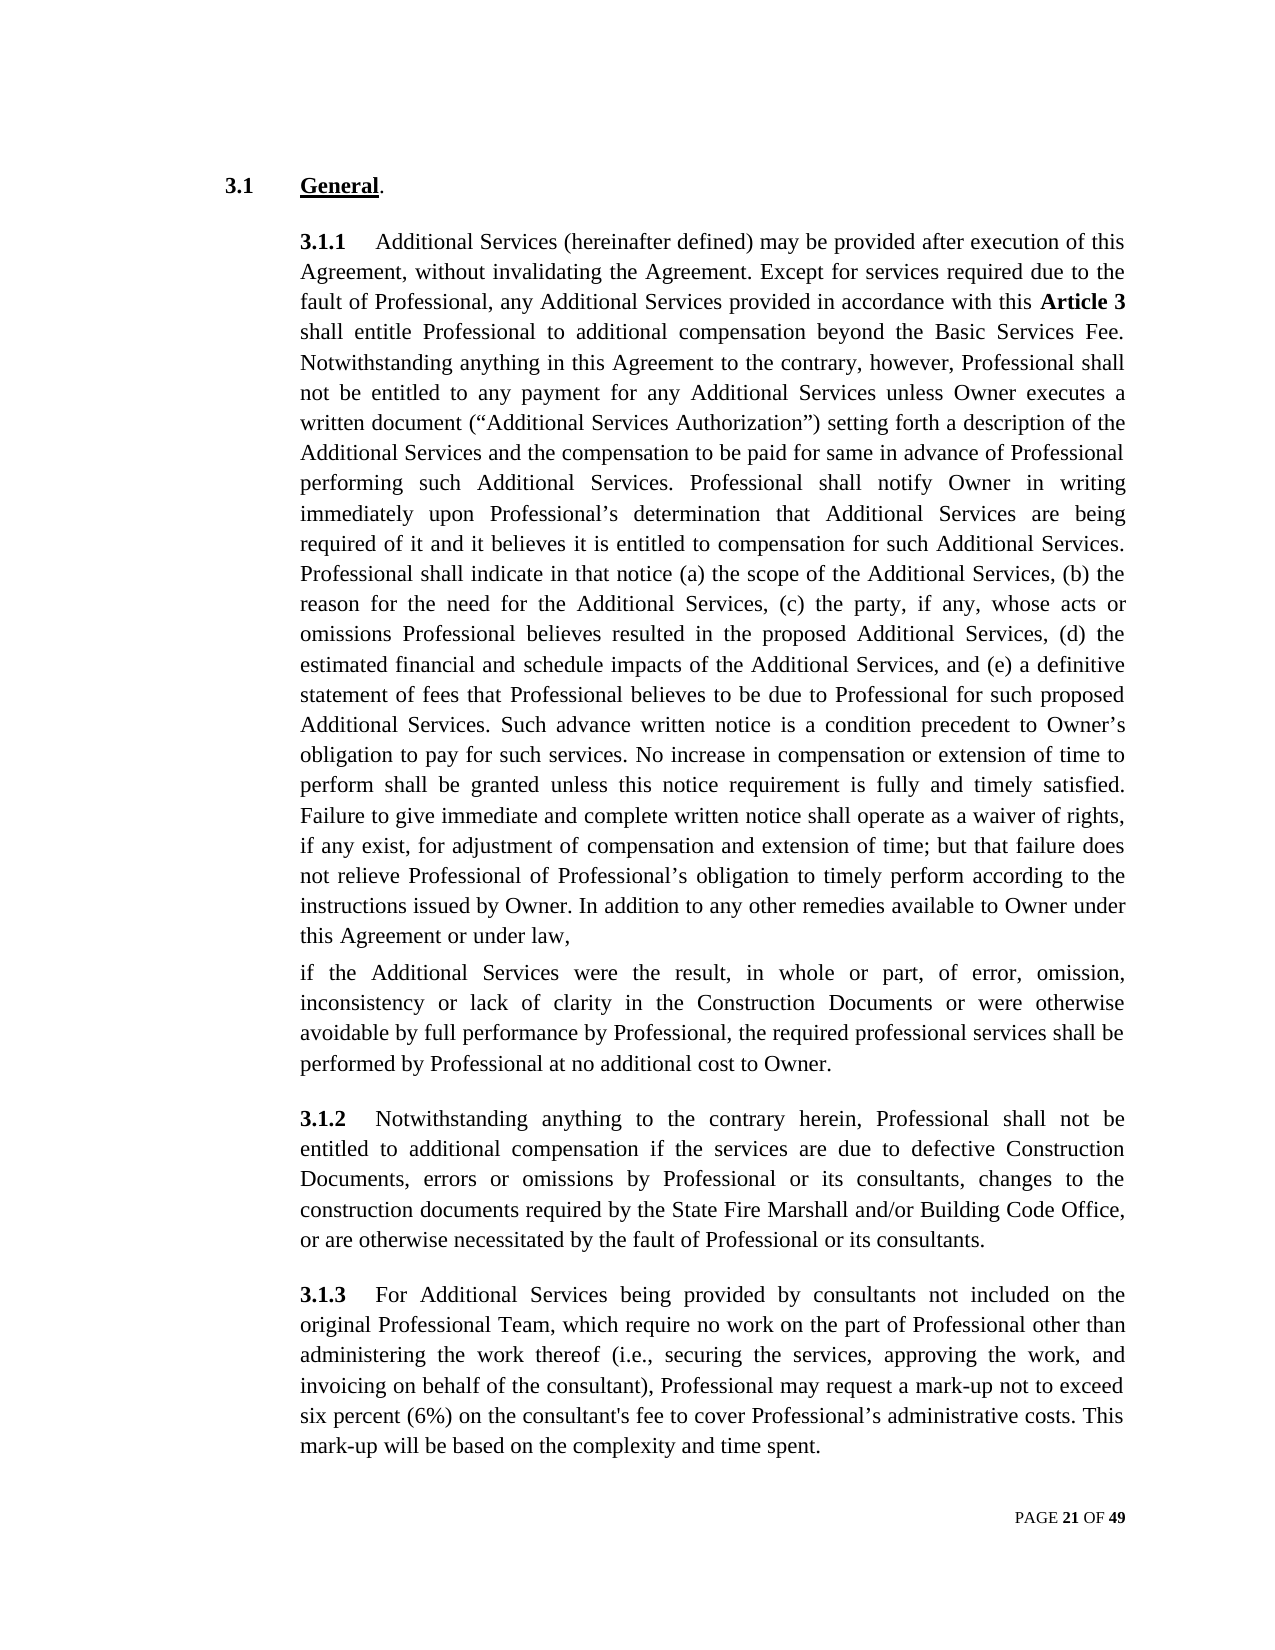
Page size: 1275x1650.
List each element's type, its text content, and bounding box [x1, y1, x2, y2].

list Notwithstanding anything to the contrary herein, Professional shall not be entitled to additional compensation if the services are due to defective Construction Documents, errors or omissions by Professional or its consultants, changes to the construction documents required by the State Fire Marshall and/or Building Code Office, or are otherwise necessitated by the fault of Professional or its consultants. [300, 1105, 1125, 1252]
text if the Additional Services were the result, in whole or part, of error, omission, inconsistency or lack of clarity in the Construction Documents or were otherwise avoidable by full performance by Professional, the required professional services shall be performed by Professional at no additional cost to Owner. [300, 959, 1125, 1076]
list For Additional Services being provided by consultants not included on the original Professional Team, which require no work on the part of Professional other than administering the work thereof (i.e., securing the services, approving the work, and invoicing on behalf of the consultant), Professional may request a mark-up not to exceed six percent (6%) on the consultant's fee to cover Professional’s administrative costs. This mark-up will be based on the complexity and time spent. [300, 1281, 1126, 1458]
list General. [225, 172, 1169, 199]
list Additional Services (hereinafter defined) may be provided after execution of this Agreement, without invalidating the Agreement. Except for services required due to the fault of Professional, any Additional Services provided in accordance with this Article 3 shall entitle Professional to additional compensation beyond the Basic Services Fee. Notwithstanding anything in this Agreement to the contrary, however, Professional shall not be entitled to any payment for any Additional Services unless Owner executes a written document (“Additional Services Authorization”) setting forth a description of the Additional Services and the compensation to be paid for same in advance of Professional performing such Additional Services. Professional shall notify Owner in writing immediately upon Professional’s determination that Additional Services are being required of it and it believes it is entitled to compensation for such Additional Services. Professional shall indicate in that notice (a) the scope of the Additional Services, (b) the reason for the need for the Additional Services, (c) the party, if any, whose acts or omissions Professional believes resulted in the proposed Additional Services, (d) the estimated financial and schedule impacts of the Additional Services, and (e) a definitive statement of fees that Professional believes to be due to Professional for such proposed Additional Services. Such advance written notice is a condition precedent to Owner’s obligation to pay for such services. No increase in compensation or extension of time to perform shall be granted unless this notice requirement is fully and timely satisfied. Failure to give immediate and complete written notice shall operate as a waiver of rights, if any exist, for adjustment of compensation and extension of time; but that failure does not relieve Professional of Professional’s obligation to timely perform according to the instructions issued by Owner. In addition to any other remedies available to Owner under this Agreement or under law, [300, 228, 1126, 949]
